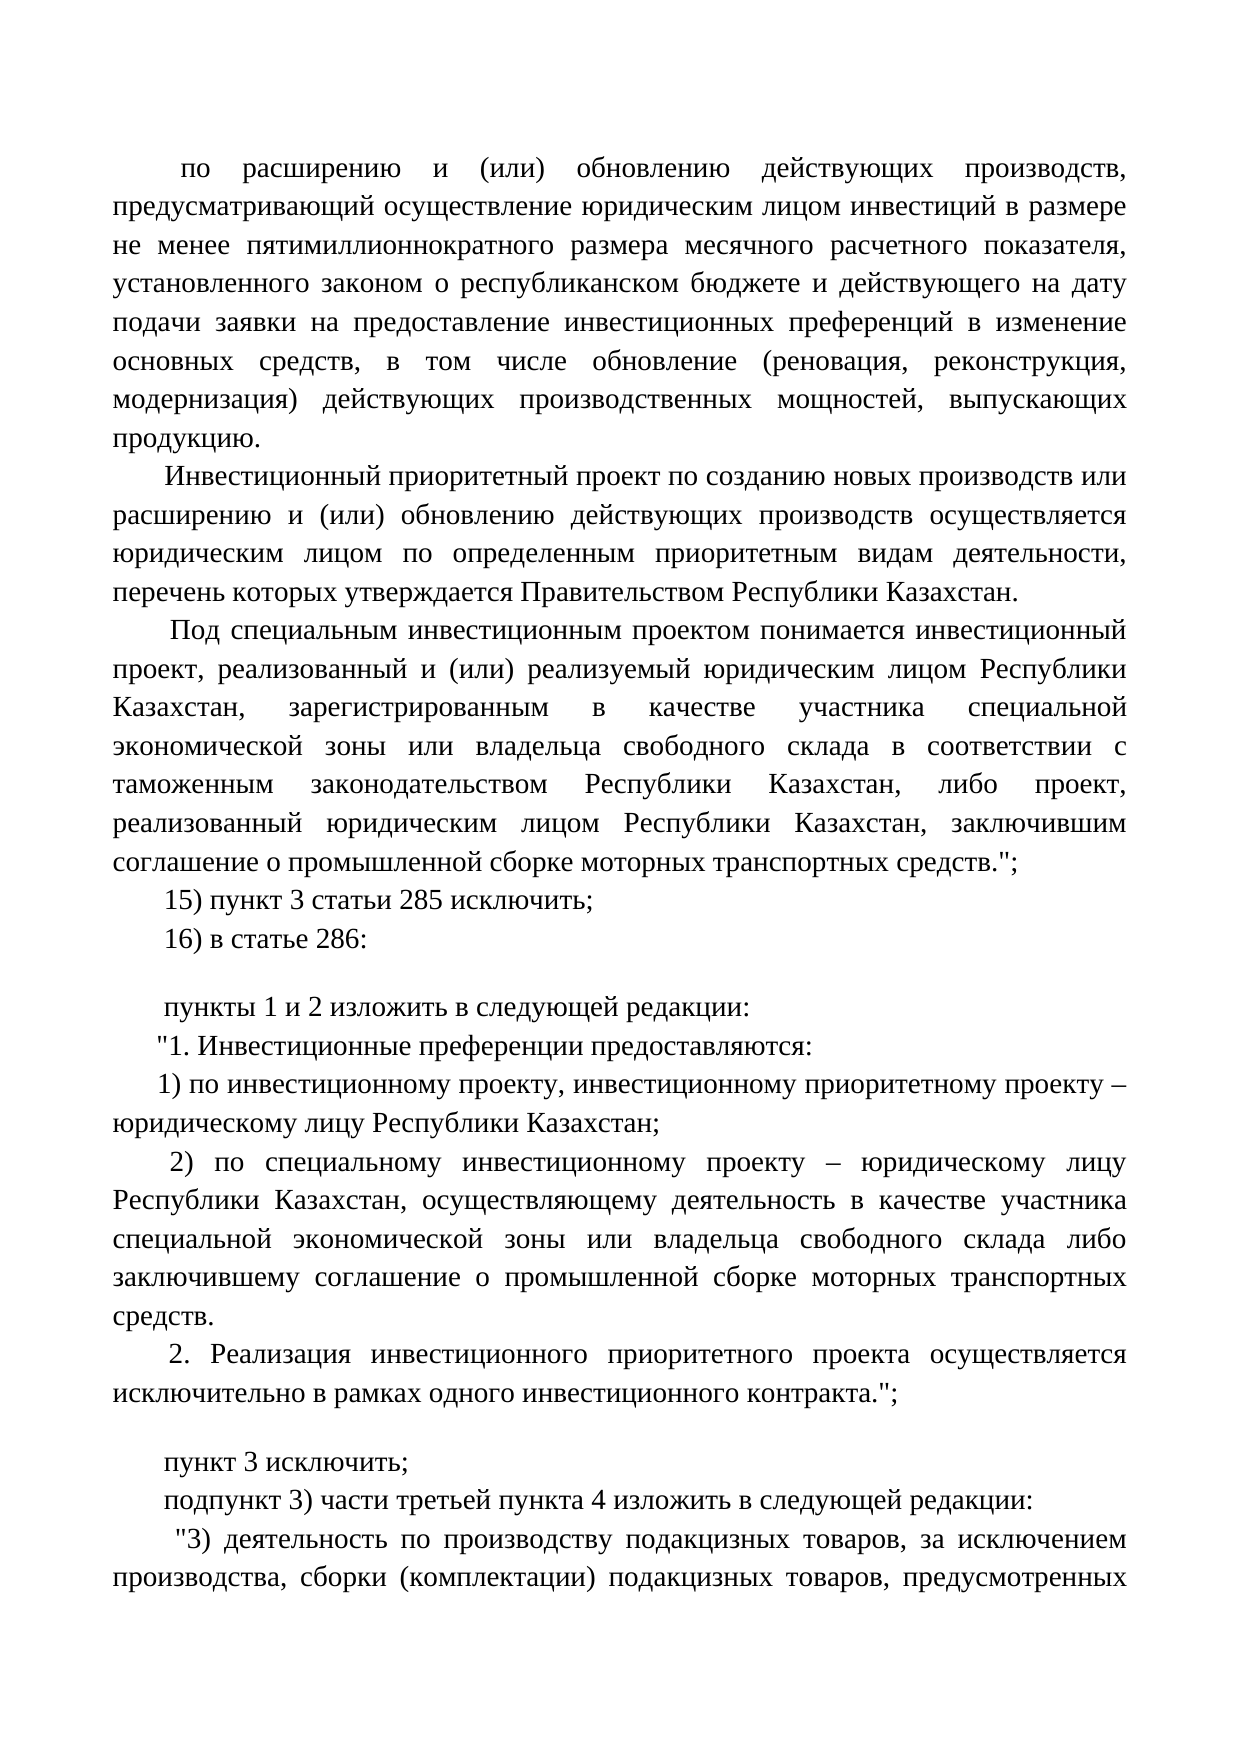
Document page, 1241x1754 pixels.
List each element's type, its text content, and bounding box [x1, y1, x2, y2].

text 16) в статье 286: [112, 921, 1128, 954]
text пункты 1 и 2 изложить в следующей редакции: [112, 989, 1128, 1023]
text по расширению и (или) обновлению действующих производств, предусматривающий осуществление юридическим лицом инвестиций в размере не менее пятимиллионнократного размера месячного расчетного показателя, установленного законом о республиканском бюджете и действующего на дату подачи заявки на предоставление инвестиционных преференций в изменение основных средств, в том числе обновление (реновация, реконструкция, модернизация) действующих производственных мощностей, выпускающих продукцию. [112, 150, 1128, 453]
text подпункт 3) части третьей пункта 4 изложить в следующей редакции: [112, 1482, 1128, 1516]
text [112, 1521, 1128, 1593]
text 15) пункт 3 статьи 285 исключить; [112, 882, 1128, 916]
text пункт 3 исключить; [112, 1444, 1128, 1477]
text 2) по специальному инвестиционному проекту – юридическому лицу Республики Казахстан, осуществляющему деятельность в качестве участника специальной экономической зоны или владельца свободного склада либо заключившему соглашение о промышленной сборке моторных транспортных средств. [112, 1144, 1128, 1331]
text 1) по инвестиционному проекту, инвестиционному приоритетному проекту – юридическому лицу Республики Казахстан; [112, 1067, 1128, 1139]
text 2. Реализация инвестиционного приоритетного проекта осуществляется исключительно в рамках одного инвестиционного контракта."; [112, 1336, 1128, 1408]
text Под специальным инвестиционным проектом понимается инвестиционный проект, реализованный и (или) реализуемый юридическим лицом Республики Казахстан, зарегистрированным в качестве участника специальной экономической зоны или владельца свободного склада в соответствии с таможенным законодательством Республики Казахстан, либо проект, реализованный юридическим лицом Республики Казахстан, заключившим соглашение о промышленной сборке моторных транспортных средств."; [112, 612, 1128, 877]
text Инвестиционный приоритетный проект по созданию новых производств или расширению и (или) обновлению действующих производств осуществляется юридическим лицом по определенным приоритетным видам деятельности, перечень которых утверждается Правительством Республики Казахстан. [112, 458, 1128, 607]
text "1. Инвестиционные преференции предоставляются: [112, 1028, 1128, 1062]
